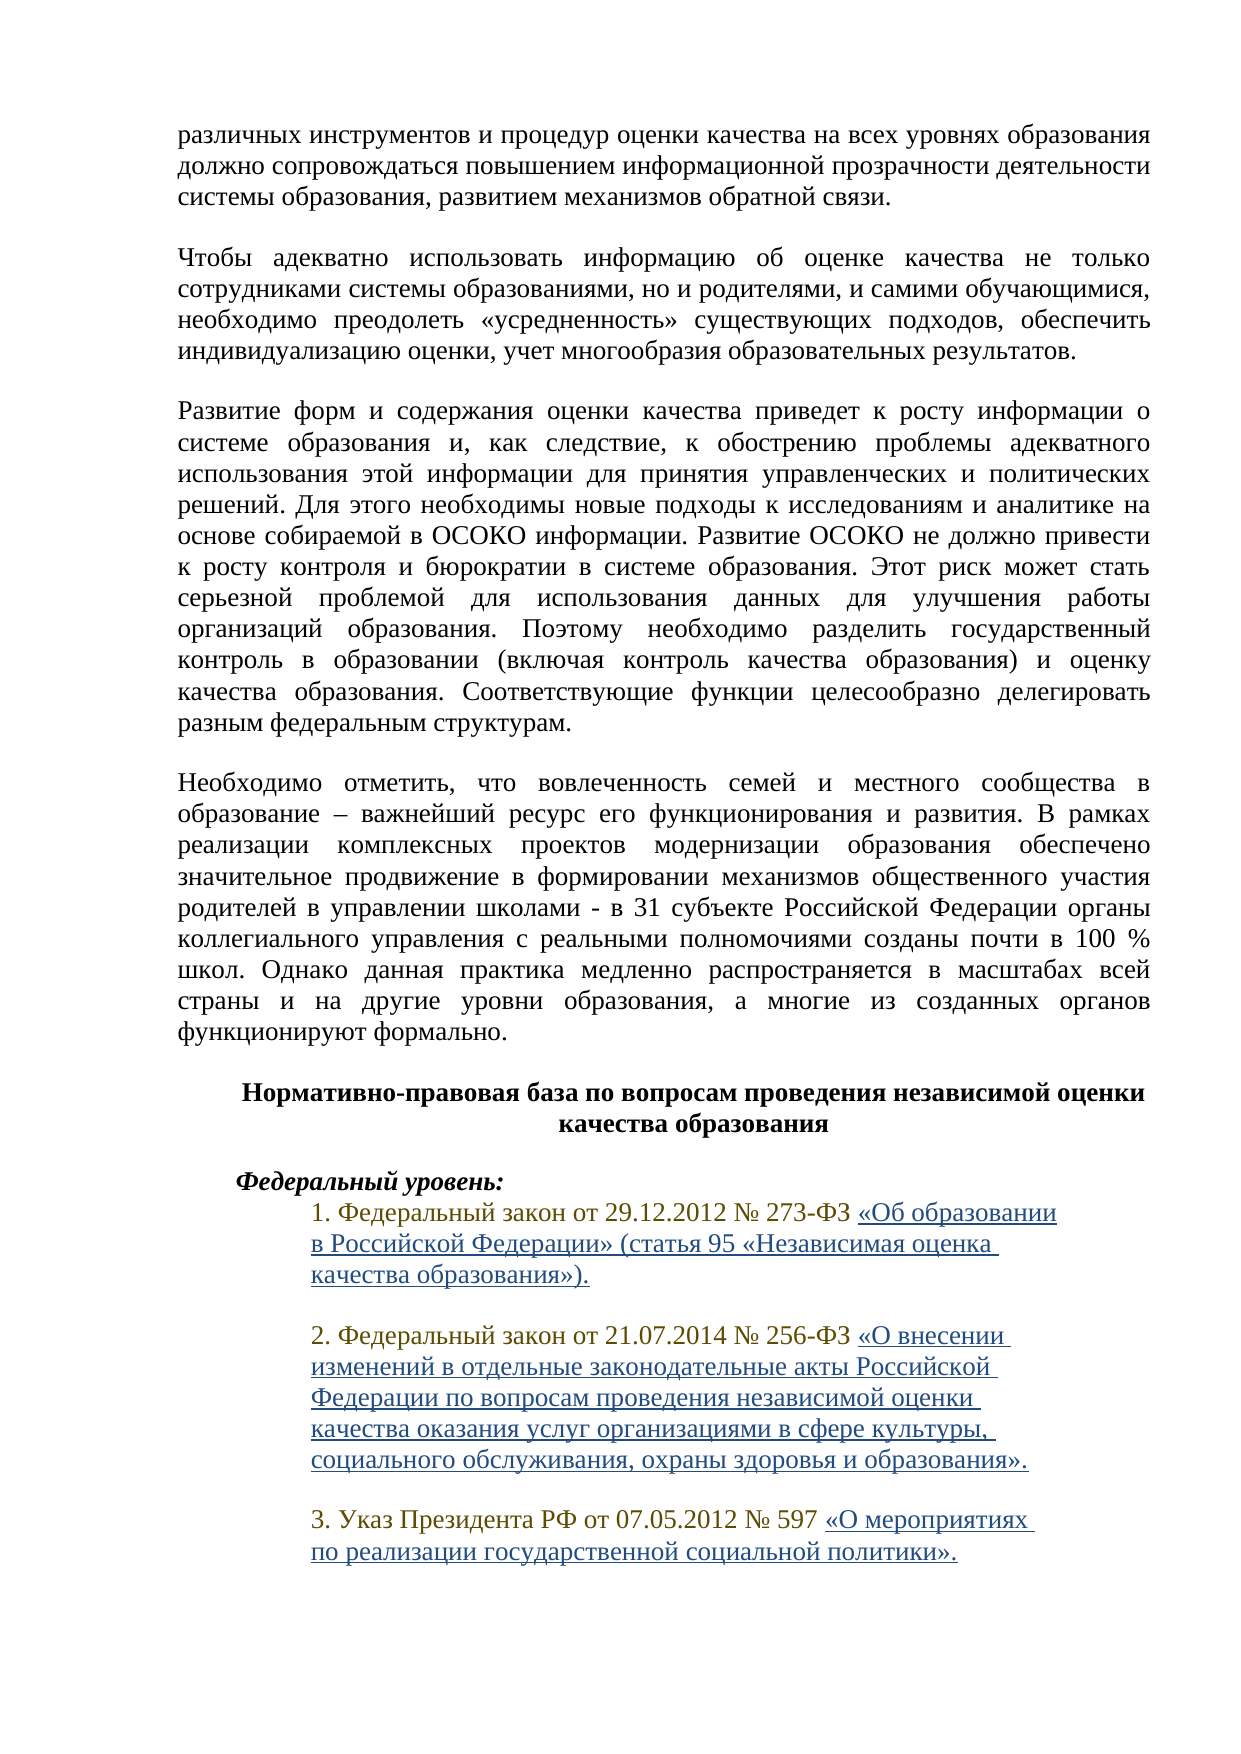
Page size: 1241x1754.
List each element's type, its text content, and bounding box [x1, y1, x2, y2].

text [177, 118, 1152, 212]
text Нормативно-правовая база по вопросам проведения независимой оценки качества образования [236, 1076, 1152, 1138]
text 2. Федеральный закон от 21.07.2014 № 256-ФЗ «О внесении изменений в отдельные законодательные акты Российской Федерации по вопросам проведения независимой оценки качества оказания услуг организациями в сфере культуры, социального обслуживания, охраны здоровья и образования». [311, 1319, 1057, 1474]
text Необходимо отметить, что вовлеченность семей и местного сообщества в образование – важнейший ресурс его функционирования и развития. В рамках реализации комплексных проектов модернизации образования обеспечено значительное продвижение в формировании механизмов общественного участия родителей в управлении школами - в 31 субъекте Российской Федерации органы коллегиального управления с реальными полномочиями созданы почти в 100 % школ. Однако данная практика медленно распространяется в масштабах всей страны и на другие уровни образования, а многие из созданных органов функционируют формально. [177, 766, 1152, 1047]
text Развитие форм и содержания оценки качества приведет к росту информации о системе образования и, как следствие, к обострению проблемы адекватного использования этой информации для принятия управленческих и политических решений. Для этого необходимы новые подходы к исследованиям и аналитике на основе собираемой в ОСОКО информации. Развитие ОСОКО не должно привести к росту контроля и бюрократии в системе образования. Этот риск может стать серьезной проблемой для использования данных для улучшения работы организаций образования. Поэтому необходимо разделить государственный контроль в образовании (включая контроль качества образования) и оценку качества образования. Соответствующие функции целесообразно делегировать разным федеральным структурам. [177, 394, 1152, 737]
text Федеральный уровень: [236, 1138, 1152, 1196]
text 3. Указ Президента РФ от 07.05.2012 № 597 «О мероприятиях по реализации государственной социальной политики». [311, 1504, 1057, 1566]
text Чтобы адекватно использовать информацию об оценке качества не только сотрудниками системы образованиями, но и родителями, и самими обучающимися, необходимо преодолеть «усредненность» существующих подходов, обеспечить индивидуализацию оценки, учет многообразия образовательных результатов. [177, 241, 1152, 365]
text 1. Федеральный закон от 29.12.2012 № 273-ФЗ «Об образовании в Российской Федерации» (статья 95 «Независимая оценка качества образования»). [311, 1196, 1057, 1289]
